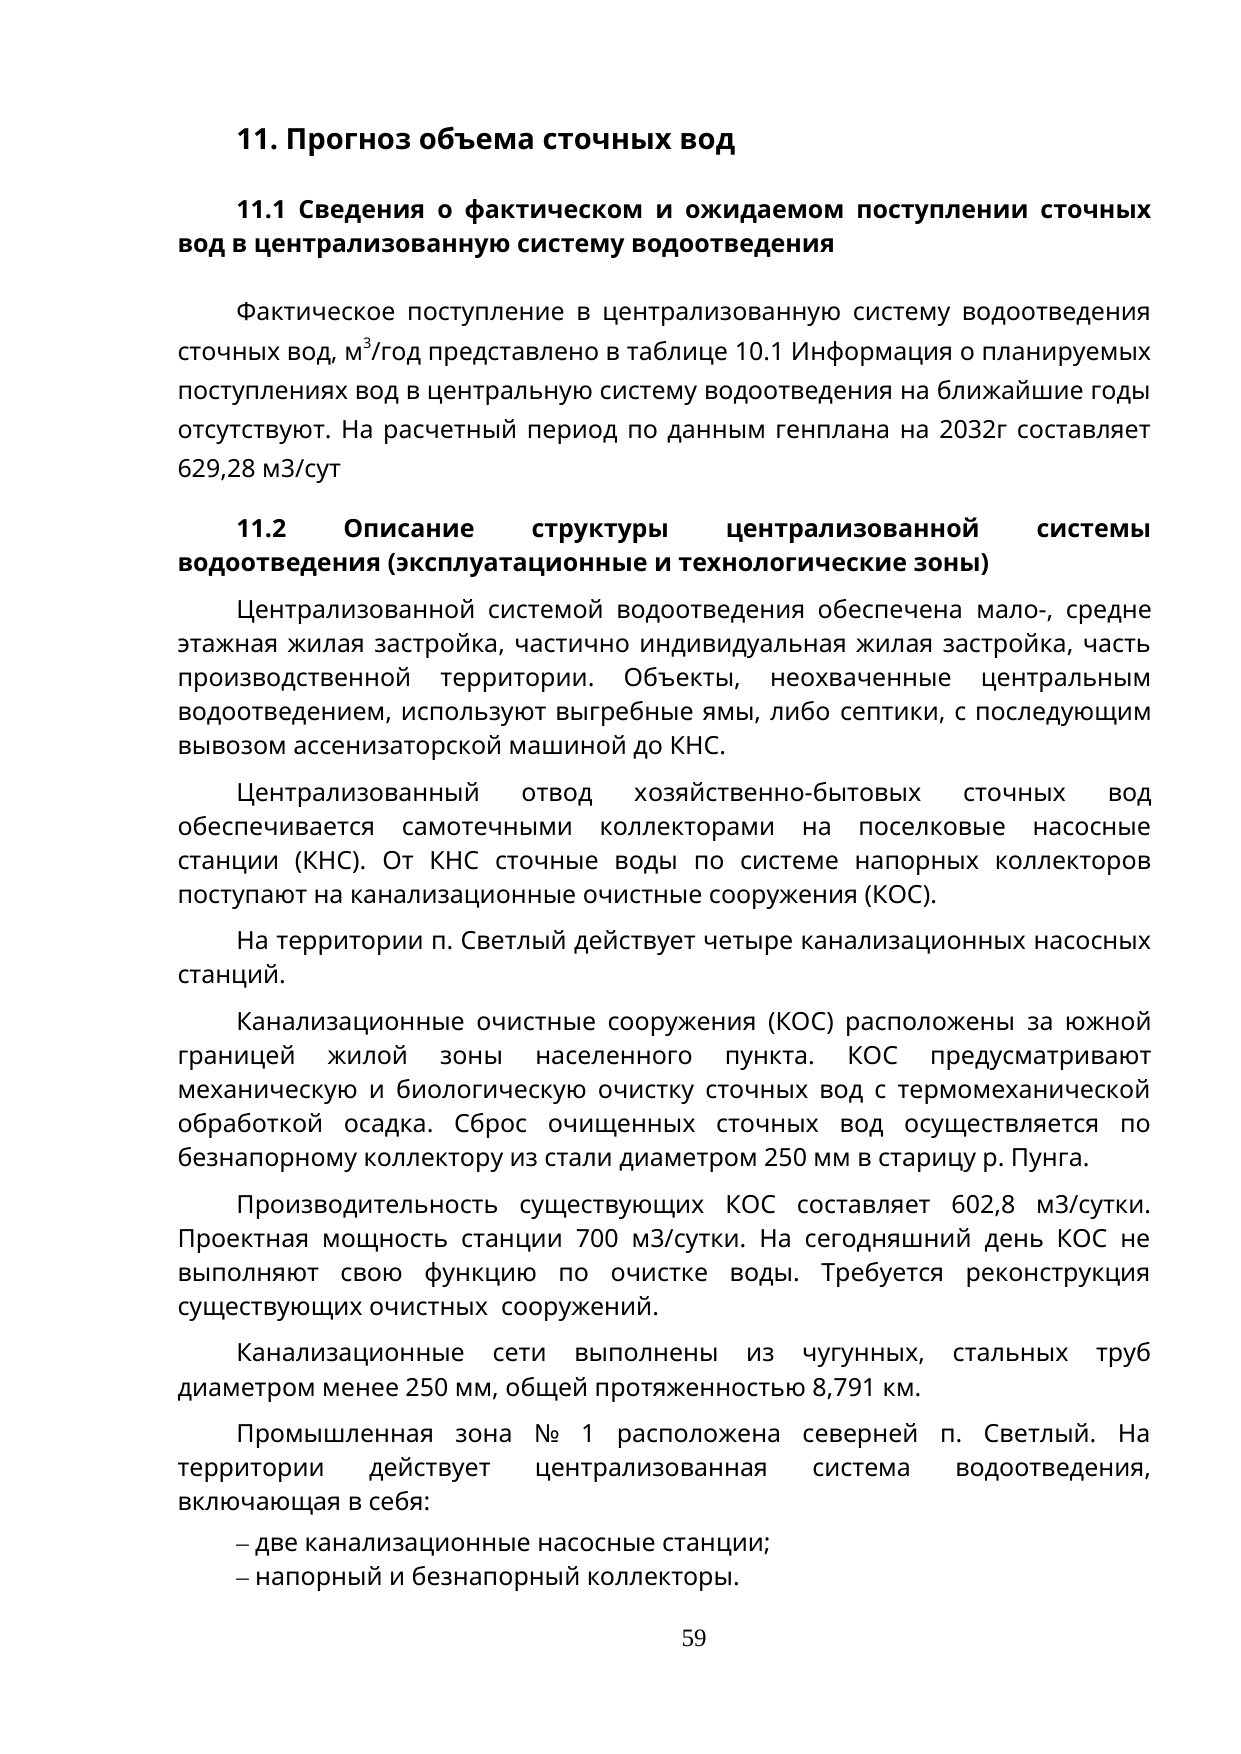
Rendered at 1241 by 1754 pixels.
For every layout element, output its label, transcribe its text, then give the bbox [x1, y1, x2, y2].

text Канализационные очистные сооружения (КОС) расположены за южной границей жилой зоны населенного пункта. КОС предусматривают механическую и биологическую очистку сточных вод с термомеханической обработкой осадка. Сброс очищенных сточных вод осуществляется по безнапорному коллектору из стали диаметром 250 мм в старицу р. Пунга. [177, 1003, 1152, 1174]
text Централизованной системой водоотведения обеспечена мало-, средне этажная жилая застройка, частично индивидуальная жилая застройка, часть производственной территории. Объекты, неохваченные центральным водоотведением, используют выгребные ямы, либо септики, с последующим вывозом ассенизаторской машиной до КНС. [177, 591, 1152, 762]
text Промышленная зона № 1 расположена северней п. Светлый. На территории действует централизованная система водоотведения, включающая в себя: [177, 1416, 1152, 1518]
text 11.2 Описание структуры централизованной системы водоотведения (эксплуатационные и технологические зоны) [177, 511, 1152, 579]
text 11.1 Сведения о фактическом и ожидаемом поступлении сточных вод в централизованную систему водоотведения [177, 192, 1152, 260]
list две канализационные насосные станции; [177, 1524, 1152, 1558]
text На территории п. Светлый действует четыре канализационных насосных станций. [177, 923, 1152, 991]
text Централизованный отвод хозяйственно-бытовых сточных вод обеспечивается самотечными коллекторами на поселковые насосные станции (КНС). От КНС сточные воды по системе напорных коллекторов поступают на канализационные очистные сооружения (КОС). [177, 774, 1152, 910]
text Канализационные сети выполнены из чугунных, стальных труб диаметром менее 250 мм, общей протяженностью 8,791 км. [177, 1335, 1152, 1403]
text Производительность существующих КОС составляет 602,8 м3/сутки. Проектная мощность станции 700 м3/сутки. На сегодняшний день КОС не выполняют свою функцию по очистке воды. Требуется реконструкция существующих очистных сооружений. [177, 1186, 1152, 1323]
text Фактическое поступление в централизованную систему водоотведения сточных вод, м3/год представлено в таблице 10.1 Информация о планируемых поступлениях вод в центральную систему водоотведения на ближайшие годы отсутствуют. На расчетный период по данным генплана на 2032г составляет 629,28 м3/сут [177, 294, 1152, 485]
list напорный и безнапорный коллекторы. [177, 1558, 1152, 1592]
text 11. Прогноз объема сточных вод [177, 118, 1152, 158]
